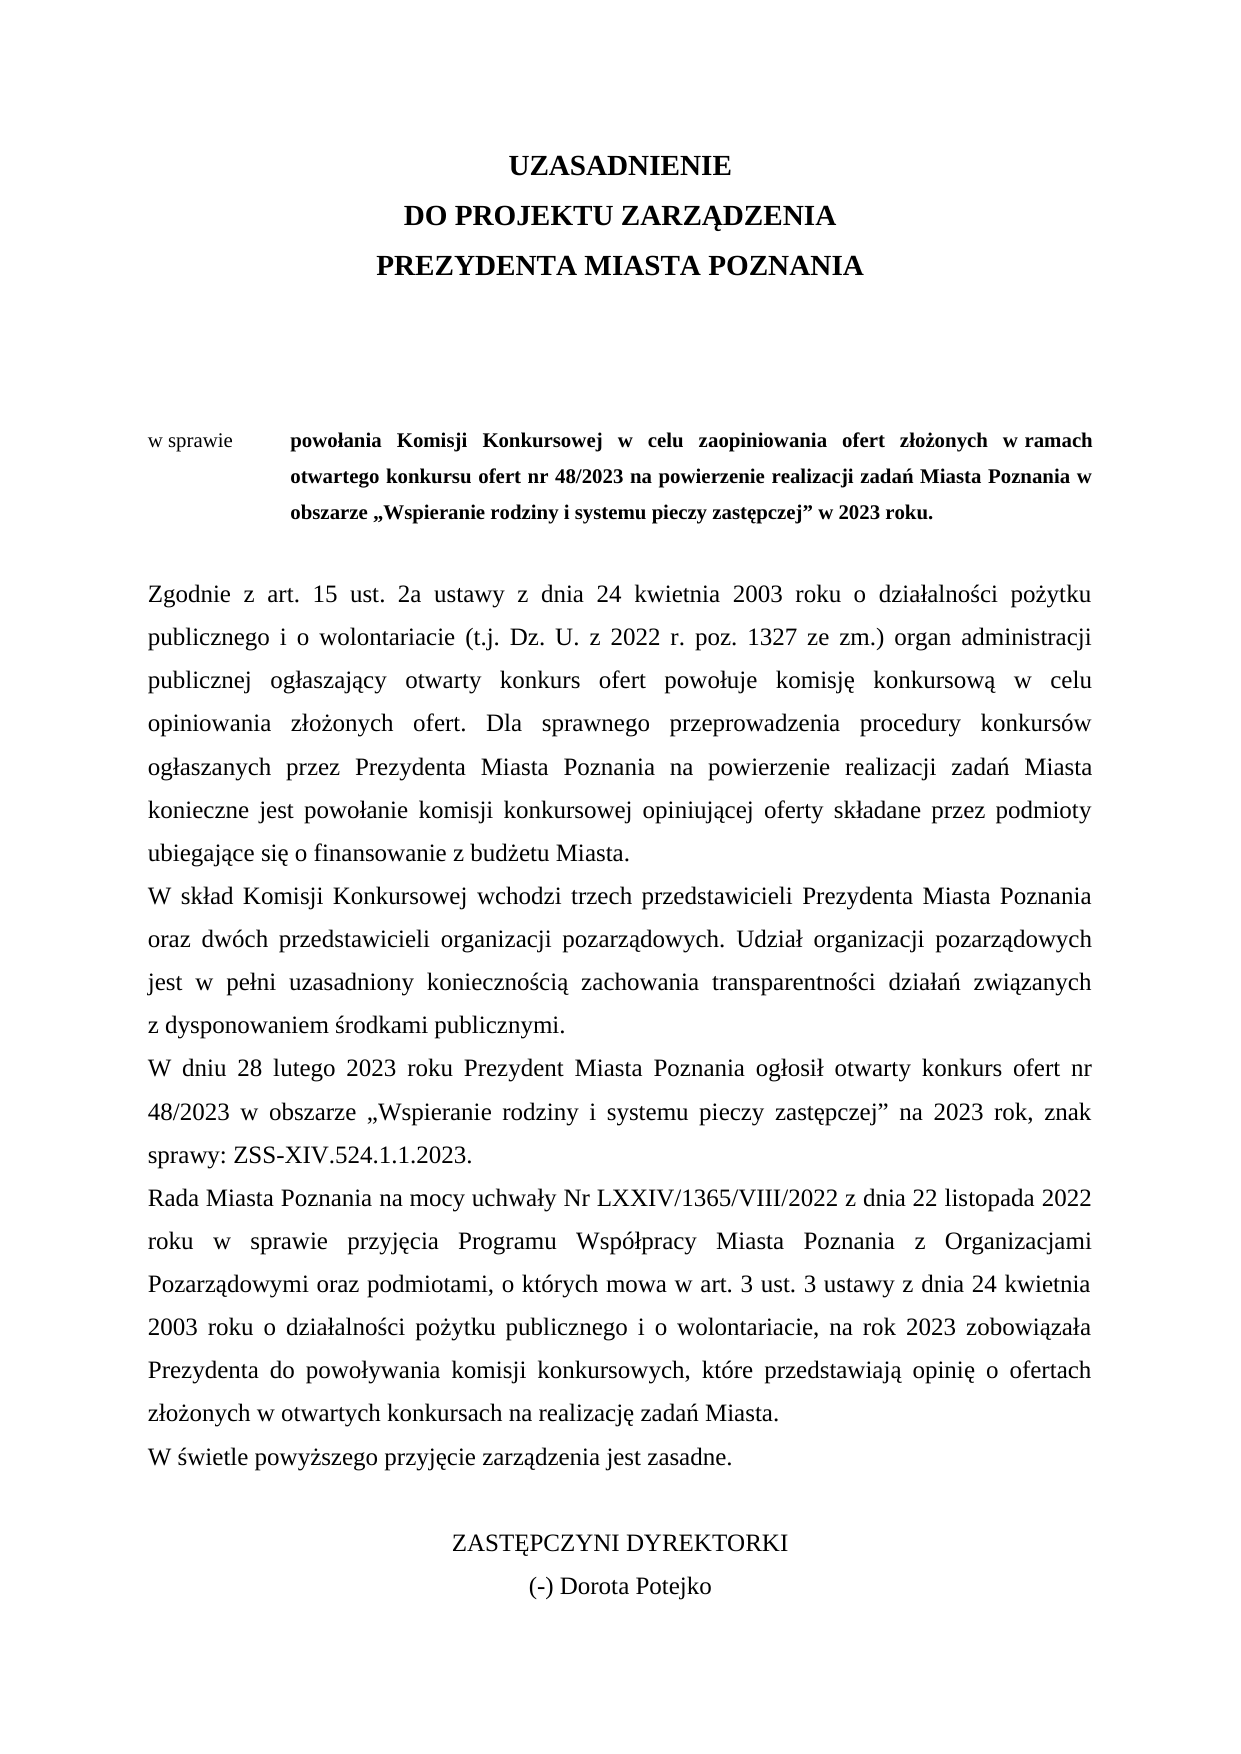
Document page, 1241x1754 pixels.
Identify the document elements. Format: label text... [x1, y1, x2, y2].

text (-) Dorota Potejko [148, 1571, 1093, 1600]
table_header w sprawie [136, 428, 279, 536]
subtitle PREZYDENTA MIASTA POZNANIA [148, 248, 1093, 282]
subtitle DO PROJEKTU ZARZĄDZENIA [148, 198, 1093, 231]
text W dniu 28 lutego 2023 roku Prezydent Miasta Poznania ogłosił otwarty konkurs ofert nr 48/2023 w obszarze „Wspieranie rodziny i systemu pieczy zastępczej” na 2023 rok, znak sprawy: ZSS-XIV.524.1.1.2023. [148, 1053, 1093, 1168]
text W skład Komisji Konkursowej wchodzi trzech przedstawicieli Prezydenta Miasta Poznania oraz dwóch przedstawicieli organizacji pozarządowych. Udział organizacji pozarządowych jest w pełni uzasadniony koniecznością zachowania transparentności działań związanych z dysponowaniem środkami publicznymi. [148, 881, 1093, 1039]
table_header powołania Komisji Konkursowej w celu zaopiniowania ofert złożonych w ramach otwartego konkursu ofert nr 48/2023 na powierzenie realizacji zadań Miasta Poznania w obszarze „Wspieranie rodziny i systemu pieczy zastępczej” w 2023 roku. [279, 428, 1104, 536]
text Zgodnie z art. 15 ust. 2a ustawy z dnia 24 kwietnia 2003 roku o działalności pożytku publicznego i o wolontariacie (t.j. Dz. U. z 2022 r. poz. 1327 ze zm.) organ administracji publicznej ogłaszający otwarty konkurs ofert powołuje komisję konkursową w celu opiniowania złożonych ofert. Dla sprawnego przeprowadzenia procedury konkursów ogłaszanych przez Prezydenta Miasta Poznania na powierzenie realizacji zadań Miasta konieczne jest powołanie komisji konkursowej opiniującej oferty składane przez podmioty ubiegające się o finansowanie z budżetu Miasta. [148, 579, 1093, 867]
text ZASTĘPCZYNI DYREKTORKI [148, 1528, 1093, 1557]
text W świetle powyższego przyjęcie zarządzenia jest zasadne. [148, 1442, 1093, 1470]
text Rada Miasta Poznania na mocy uchwały Nr LXXIV/1365/VIII/2022 z dnia 22 listopada 2022 roku w sprawie przyjęcia Programu Współpracy Miasta Poznania z Organizacjami Pozarządowymi oraz podmiotami, o których mowa w art. 3 ust. 3 ustawy z dnia 24 kwietnia 2003 roku o działalności pożytku publicznego i o wolontariacie, na rok 2023 zobowiązała Prezydenta do powoływania komisji konkursowych, które przedstawiają opinię o ofertach złożonych w otwartych konkursach na realizację zadań Miasta. [148, 1183, 1093, 1427]
subtitle UZASADNIENIE [148, 148, 1093, 181]
